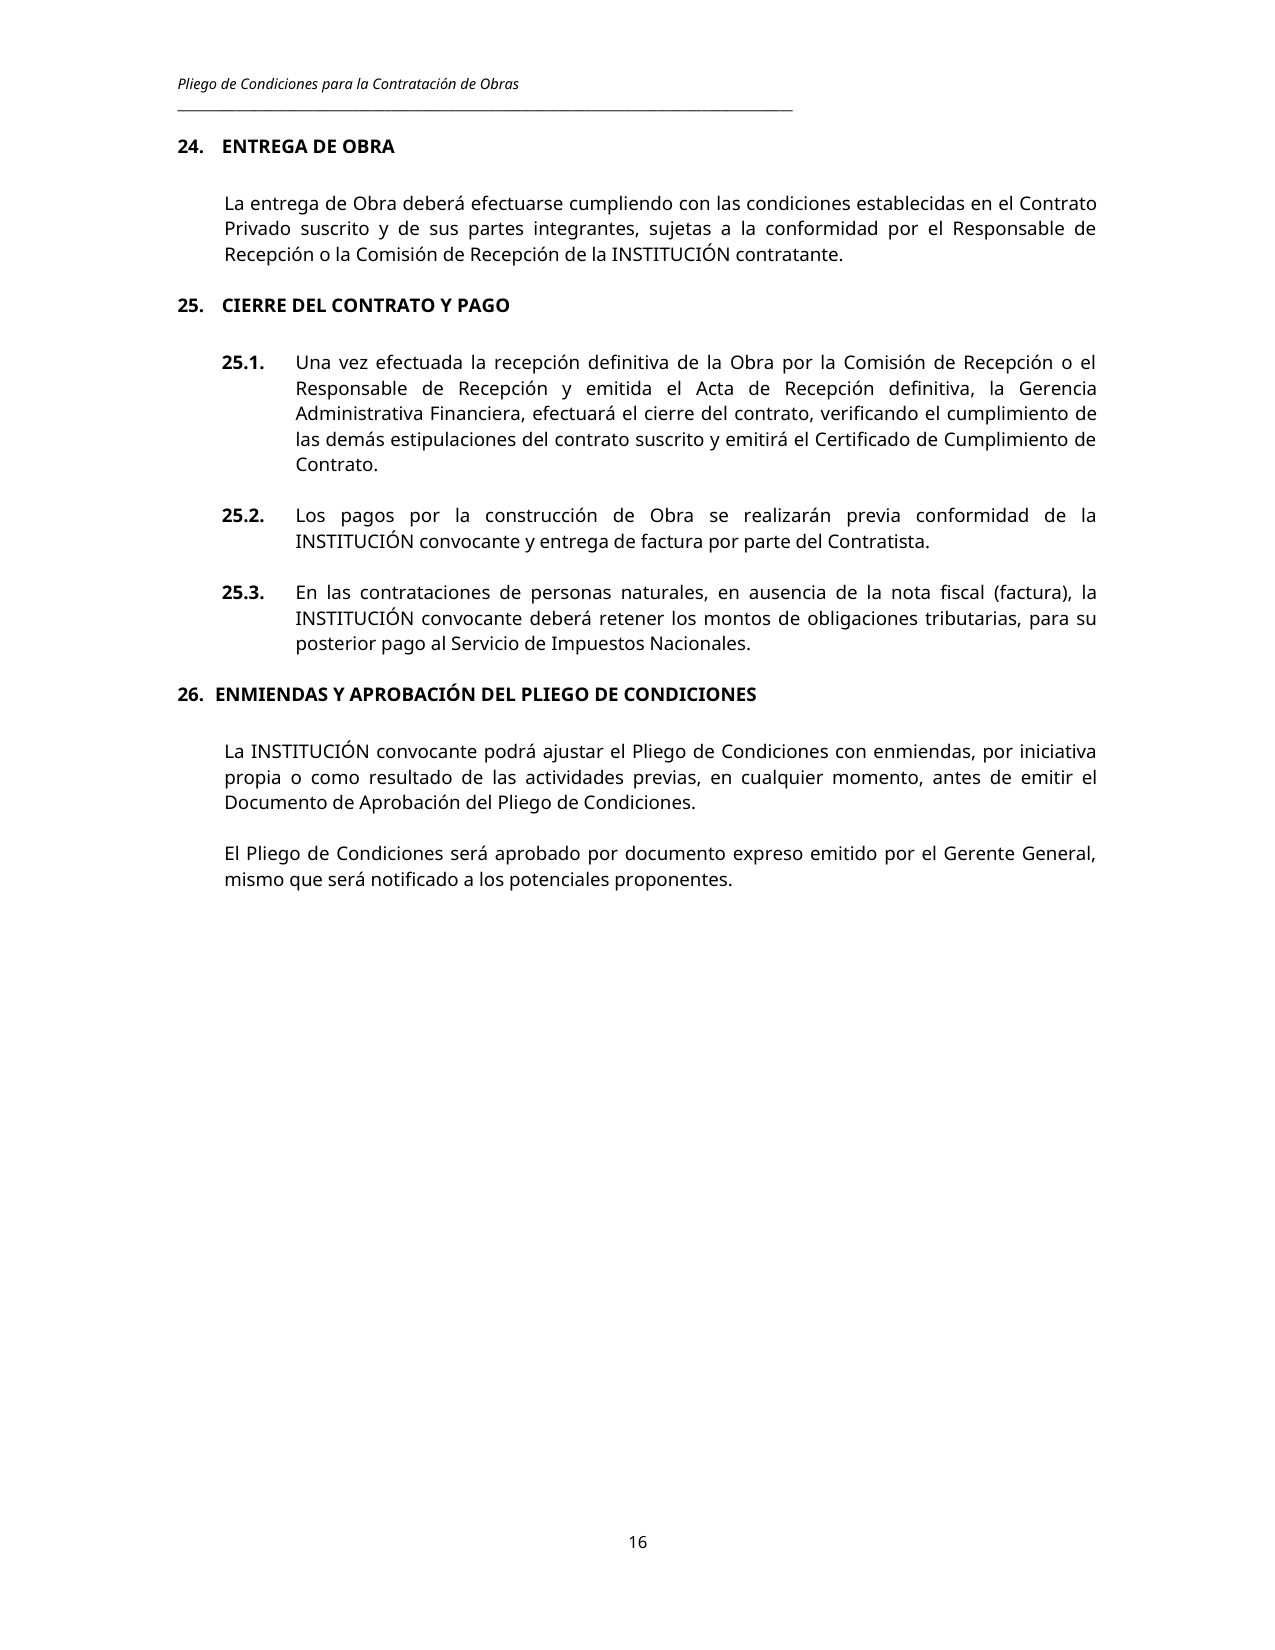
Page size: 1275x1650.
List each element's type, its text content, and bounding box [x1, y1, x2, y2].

list Los pagos por la construcción de Obra se realizarán previa conformidad de la INSTITUCIÓN convocante y entrega de factura por parte del Contratista. [222, 503, 1098, 554]
text La entrega de Obra deberá efectuarse cumpliendo con las condiciones establecidas en el Contrato Privado suscrito y de sus partes integrantes, sujetas a la conformidad por el Responsable de Recepción o la Comisión de Recepción de la INSTITUCIÓN contratante. [224, 190, 1098, 267]
title CIERRE DEL CONTRATO Y PAGO [177, 292, 1098, 318]
list ENMIENDAS Y APROBACIÓN DEL PLIEGO DE CONDICIONES [177, 681, 1098, 707]
title ENTREGA DE OBRA [177, 133, 1098, 158]
text La INSTITUCIÓN convocante podrá ajustar el Pliego de Condiciones con enmiendas, por iniciativa propia o como resultado de las actividades previas, en cualquier momento, antes de emitir el Documento de Aprobación del Pliego de Condiciones. [224, 739, 1098, 815]
list Una vez efectuada la recepción definitiva de la Obra por la Comisión de Recepción o el Responsable de Recepción y emitida el Acta de Recepción definitiva, la Gerencia Administrativa Financiera, efectuará el cierre del contrato, verificando el cumplimiento de las demás estipulaciones del contrato suscrito y emitirá el Certificado de Cumplimiento de Contrato. [222, 349, 1098, 477]
list En las contrataciones de personas naturales, en ausencia de la nota fiscal (factura), la INSTITUCIÓN convocante deberá retener los montos de obligaciones tributarias, para su posterior pago al Servicio de Impuestos Nacionales. [222, 579, 1098, 656]
text El Pliego de Condiciones será aprobado por documento expreso emitido por el Gerente General, mismo que será notificado a los potenciales proponentes. [224, 841, 1098, 892]
